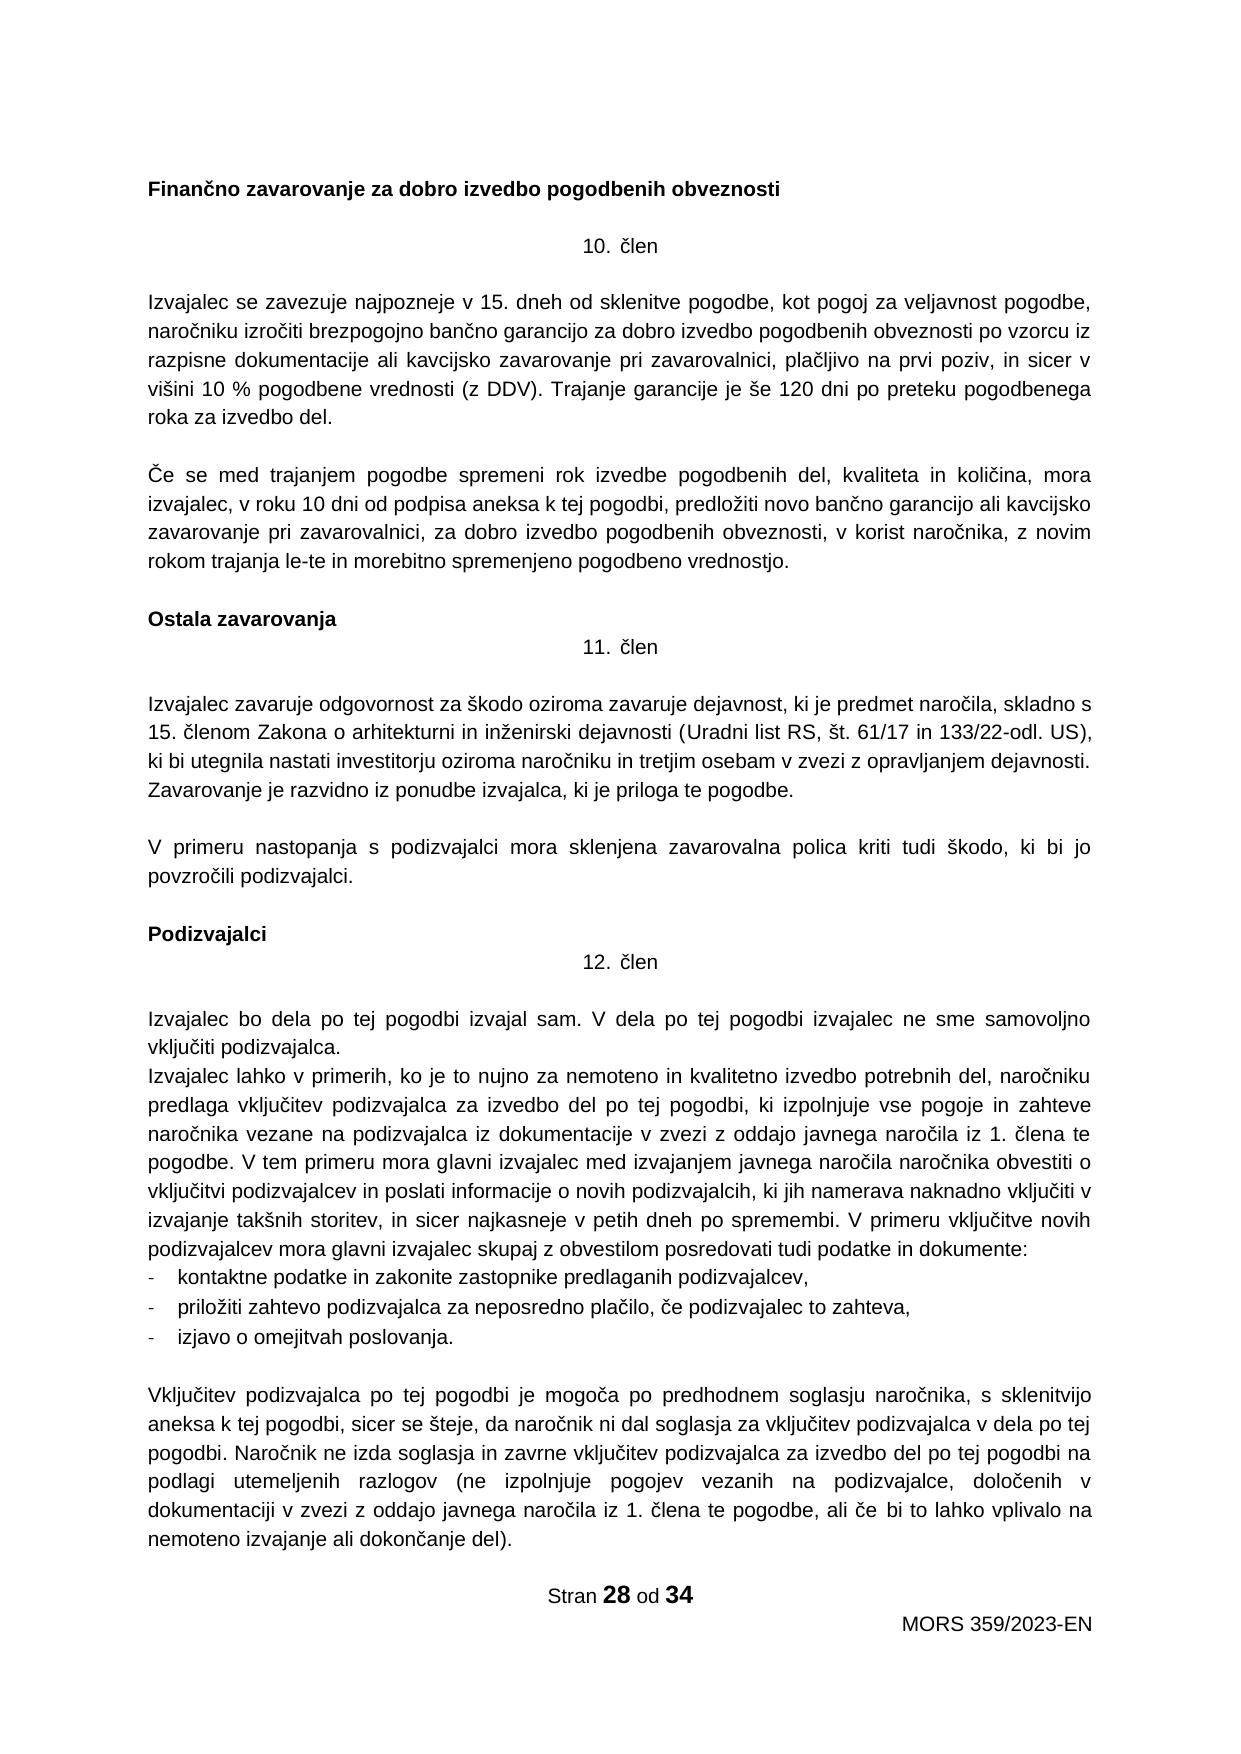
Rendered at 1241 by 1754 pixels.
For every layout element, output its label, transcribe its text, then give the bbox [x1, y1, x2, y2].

text Če se med trajanjem pogodbe spremeni rok izvedbe pogodbenih del, kvaliteta in količina, mora izvajalec, v roku 10 dni od podpisa aneksa k tej pogodbi, predložiti novo bančno garancijo ali kavcijsko zavarovanje pri zavarovalnici, za dobro izvedbo pogodbenih obveznosti, v korist naročnika, z novim rokom trajanja le-te in morebitno spremenjeno pogodbeno vrednostjo. [148, 463, 1092, 573]
list člen [148, 234, 1092, 258]
list člen [148, 950, 1092, 974]
list kontaktne podatke in zakonite zastopnike predlaganih podizvajalcev, [148, 1265, 1092, 1290]
text Finančno zavarovanje za dobro izvedbo pogodbenih obveznosti [148, 176, 1092, 200]
text Izvajalec bo dela po tej pogodbi izvajal sam. V dela po tej pogodbi izvajalec ne sme samovoljno vključiti podizvajalca. [148, 1006, 1092, 1059]
list izjavo o omejitvah poslovanja. [148, 1324, 1092, 1349]
list člen [148, 635, 1092, 659]
text Podizvajalci [148, 921, 1092, 945]
text Ostala zavarovanja [148, 606, 1092, 630]
text Izvajalec se zavezuje najpozneje v 15. dneh od sklenitve pogodbe, kot pogoj za veljavnost pogodbe, naročniku izročiti brezpogojno bančno garancijo za dobro izvedbo pogodbenih obveznosti po vzorcu iz razpisne dokumentacije ali kavcijsko zavarovanje pri zavarovalnici, plačljivo na prvi poziv, in sicer v višini 10 % pogodbene vrednosti (z DDV). Trajanje garancije je še 120 dni po preteku pogodbenega roka za izvedbo del. [148, 290, 1092, 429]
text Vključitev podizvajalca po tej pogodbi je mogoča po predhodnem soglasju naročnika, s sklenitvijo aneksa k tej pogodbi, sicer se šteje, da naročnik ni dal soglasja za vključitev podizvajalca v dela po tej pogodbi. Naročnik ne izda soglasja in zavrne vključitev podizvajalca za izvedbo del po tej pogodbi na podlagi utemeljenih razlogov (ne izpolnjuje pogojev vezanih na podizvajalce, določenih v dokumentaciji v zvezi z oddajo javnega naročila iz 1. člena te pogodbe, ali če bi to lahko vplivalo na nemoteno izvajanje ali dokončanje del). [148, 1383, 1092, 1551]
text V primeru nastopanja s podizvajalci mora sklenjena zavarovalna polica kriti tudi škodo, ki bi jo povzročili podizvajalci. [148, 835, 1092, 888]
text Izvajalec zavaruje odgovornost za škodo oziroma zavaruje dejavnost, ki je predmet naročila, skladno s 15. členom Zakona o arhitekturni in inženirski dejavnosti (Uradni list RS, št. 61/17 in 133/22-odl. US), ki bi utegnila nastati investitorju oziroma naročniku in tretjim osebam v zvezi z opravljanjem dejavnosti. Zavarovanje je razvidno iz ponudbe izvajalca, ki je priloga te pogodbe. [148, 691, 1092, 802]
text Izvajalec lahko v primerih, ko je to nujno za nemoteno in kvalitetno izvedbo potrebnih del, naročniku predlaga vključitev podizvajalca za izvedbo del po tej pogodbi, ki izpolnjuje vse pogoje in zahteve naročnika vezane na podizvajalca iz dokumentacije v zvezi z oddajo javnega naročila iz 1. člena te pogodbe. V tem primeru mora glavni izvajalec med izvajanjem javnega naročila naročnika obvestiti o vključitvi podizvajalcev in poslati informacije o novih podizvajalcih, ki jih namerava naknadno vključiti v izvajanje takšnih storitev, in sicer najkasneje v petih dneh po spremembi. V primeru vključitve novih podizvajalcev mora glavni izvajalec skupaj z obvestilom posredovati tudi podatke in dokumente: [148, 1064, 1092, 1179]
list priložiti zahtevo podizvajalca za neposredno plačilo, če podizvajalec to zahteva, [148, 1295, 1092, 1320]
